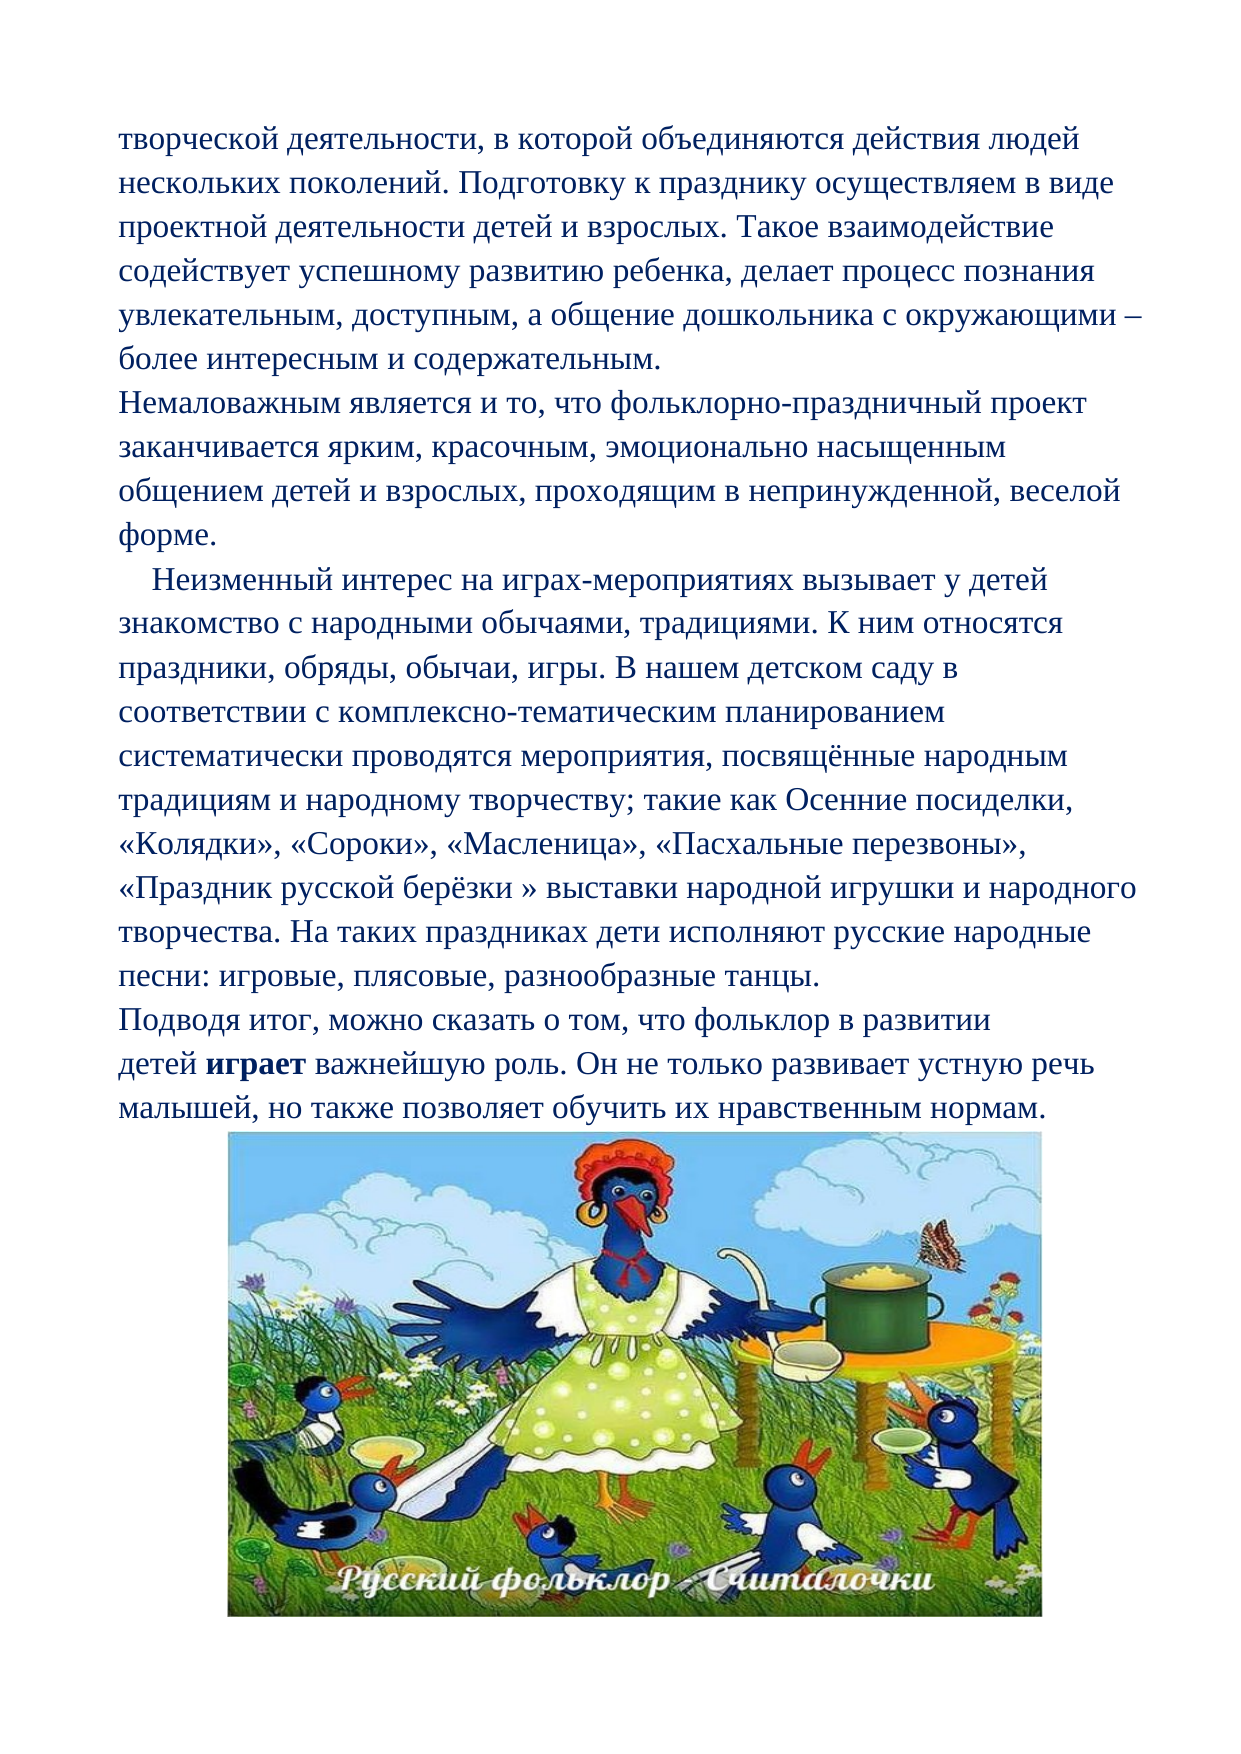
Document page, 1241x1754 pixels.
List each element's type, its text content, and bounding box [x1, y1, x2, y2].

text Подводя итог, можно сказать о том, что фольклор в развитии детей играет важнейшую роль. Он не только развивает устную речь малышей, но также позволяет обучить их нравственным нормам. [118, 999, 1152, 1126]
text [118, 118, 1152, 377]
text Немаловажным является и то, что фольклорно-праздничный проект заканчивается ярким, красочным, эмоционально насыщенным общением детей и взрослых, проходящим в непринужденной, веселой форме. [118, 382, 1152, 553]
text Неизменный интерес на играх-мероприятиях вызывает у детей знакомство с народными обычаями, традициями. К ним относятся праздники, обряды, обычаи, игры. В нашем детском саду в соответствии с комплексно-тематическим планированием систематически проводятся мероприятия, посвящённые народным традициям и народному творчеству; такие как Осенние посиделки, «Колядки», «Сороки», «Масленица», «Пасхальные перезвоны», «Праздник русской берёзки » выставки народной игрушки и народного творчества. На таких праздниках дети исполняют русские народные песни: игровые, плясовые, разнообразные танцы. [118, 559, 1152, 994]
picture [227, 1131, 1043, 1617]
